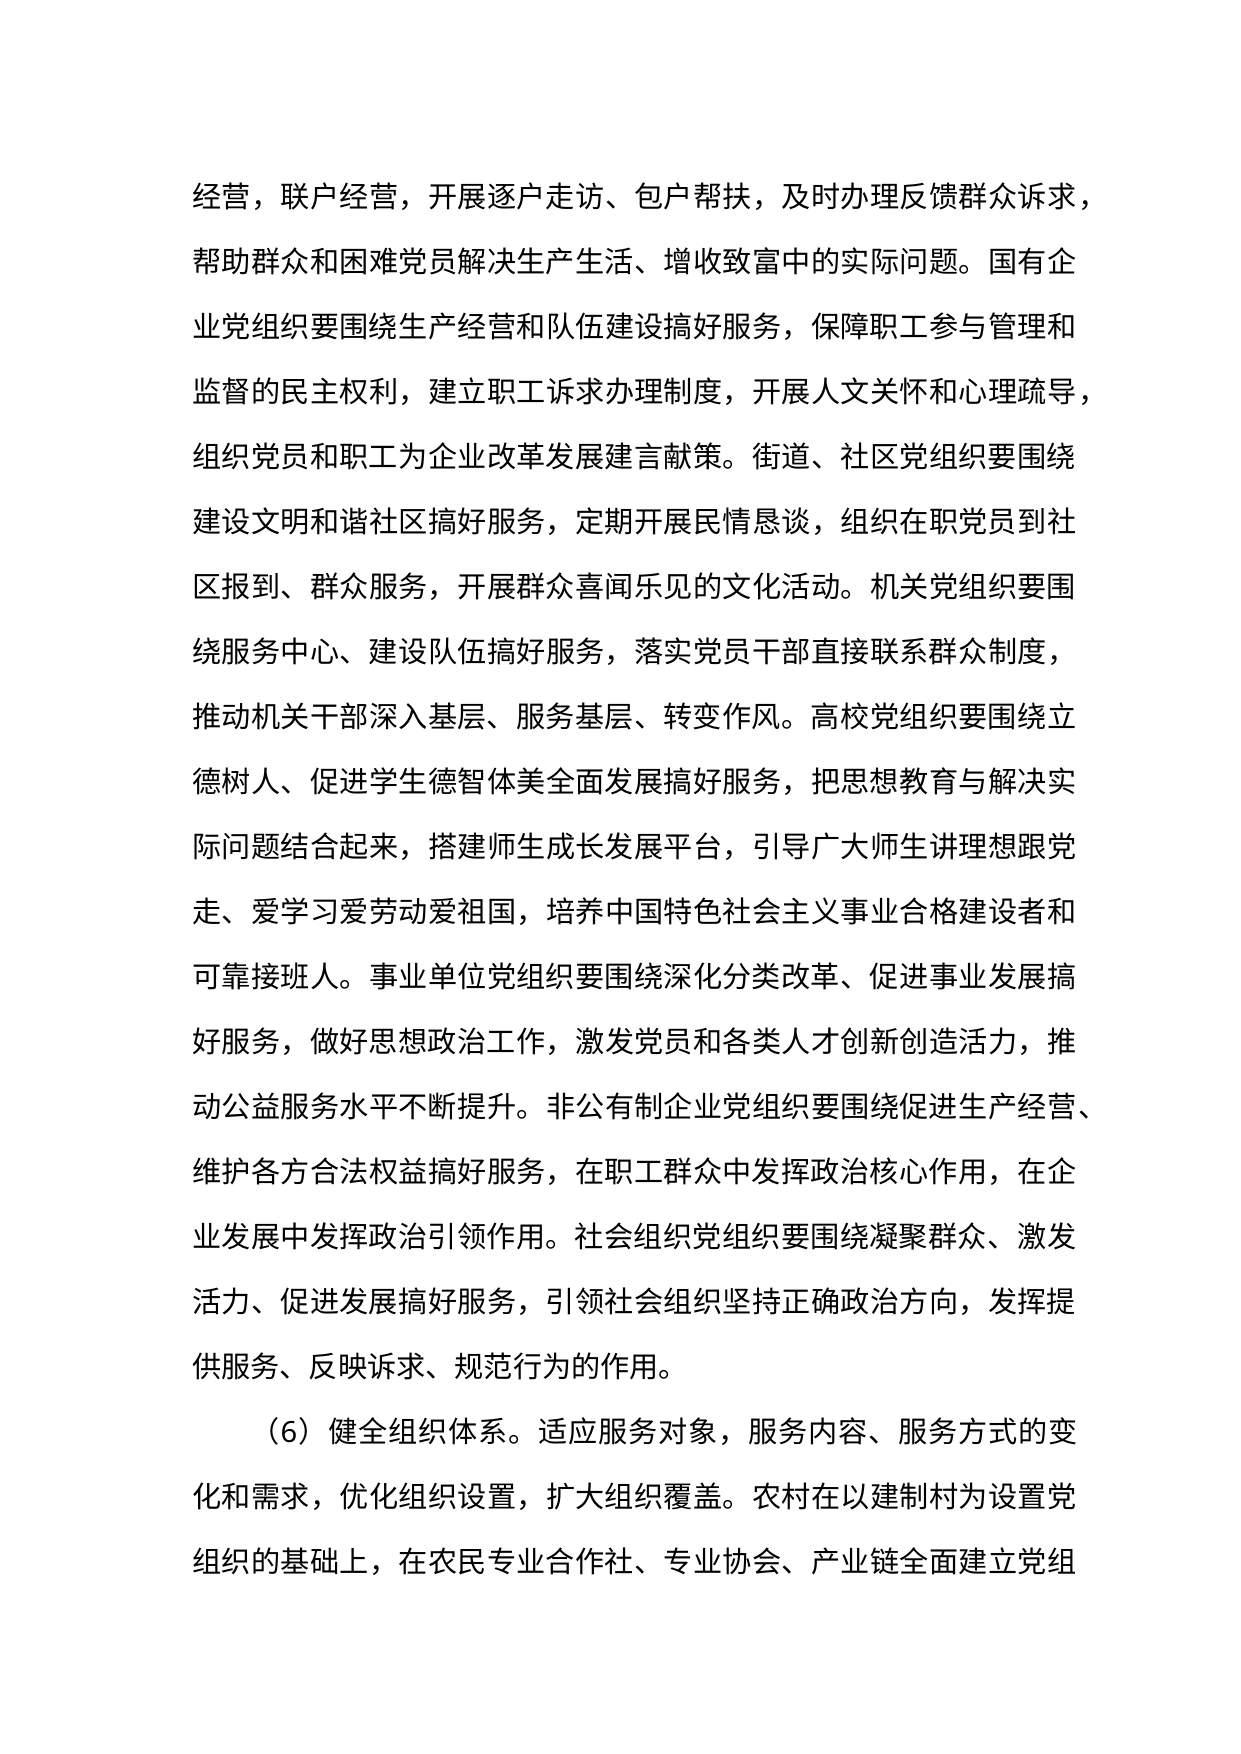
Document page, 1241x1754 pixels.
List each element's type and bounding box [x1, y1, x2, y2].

text [192, 1397, 1078, 1592]
text [192, 162, 1078, 1397]
